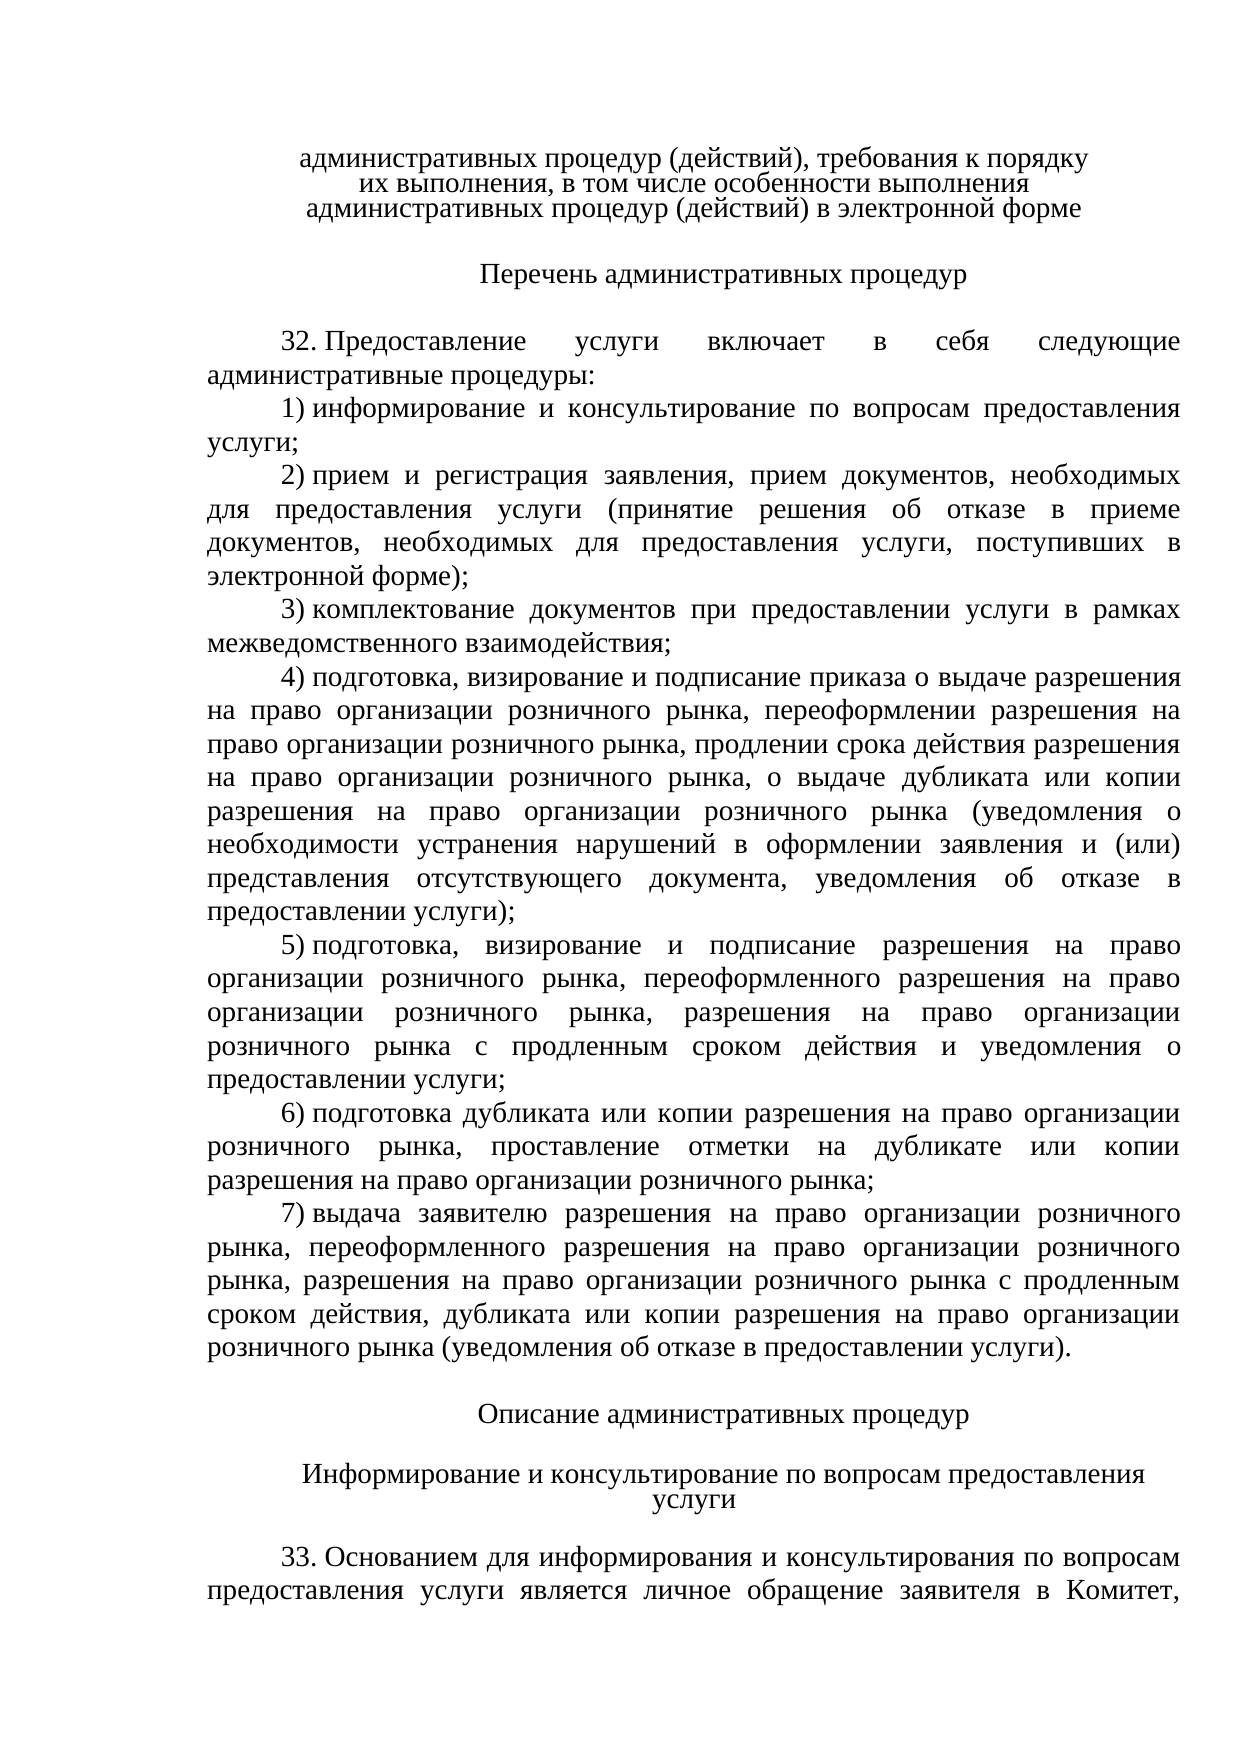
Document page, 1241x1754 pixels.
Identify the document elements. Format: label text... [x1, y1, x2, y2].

text 1) информирование и консультирование по вопросам предоставления услуги; [207, 390, 1181, 457]
text 4) подготовка, визирование и подписание приказа о выдаче разрешения на право организации розничного рынка, переоформлении разрешения на право организации розничного рынка, продлении срока действия разрешения на право организации розничного рынка, о выдаче дубликата или копии разрешения на право организации розничного рынка (уведомления о необходимости устранения нарушений в оформлении заявления и (или) представления отсутствующего документа, уведомления об отказе в предоставлении услуги); [207, 659, 1181, 927]
text административных процедур (действий) в электронной форме [679, 198, 1010, 223]
text 2) прием и регистрация заявления, прием документов, необходимых для предоставления услуги (принятие решения об отказе в приеме документов, необходимых для предоставления услуги, поступивших в электронной форме); [207, 457, 1181, 592]
text административных процедур (действий), требования к порядку [673, 148, 1181, 173]
text административных процедур (действий) в электронной форме [207, 198, 682, 223]
text административных процедур (действий), требования к порядку [207, 148, 676, 173]
text 5) подготовка, визирование и подписание разрешения на право организации розничного рынка, переоформленного разрешения на право организации розничного рынка, разрешения на право организации розничного рынка с продленным сроком действия и уведомления о предоставлении услуги; [207, 927, 1181, 1095]
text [207, 1539, 1181, 1606]
text 6) подготовка дубликата или копии разрешения на право организации розничного рынка, проставление отметки на дубликате или копии разрешения на право организации розничного рынка; [207, 1095, 1181, 1195]
text административных процедур (действий) в электронной форме [1013, 198, 1181, 223]
text 7) выдача заявителю разрешения на право организации розничного рынка, переоформленного разрешения на право организации розничного рынка, разрешения на право организации розничного рынка с продленным сроком действия, дубликата или копии разрешения на право организации розничного рынка (уведомления об отказе в предоставлении услуги). [207, 1195, 1181, 1363]
text Перечень административных процедур [207, 256, 1181, 290]
text 3) комплектование документов при предоставлении услуги в рамках межведомственного взаимодействия; [207, 592, 1181, 659]
text их выполнения, в том числе особенности выполнения [207, 173, 1181, 198]
text Описание административных процедур [207, 1397, 1181, 1430]
text 32. Предоставление услуги включает в себя следующие административные процедуры: [207, 323, 1181, 390]
text Информирование и консультирование по вопросам предоставления услуги [207, 1464, 1181, 1514]
